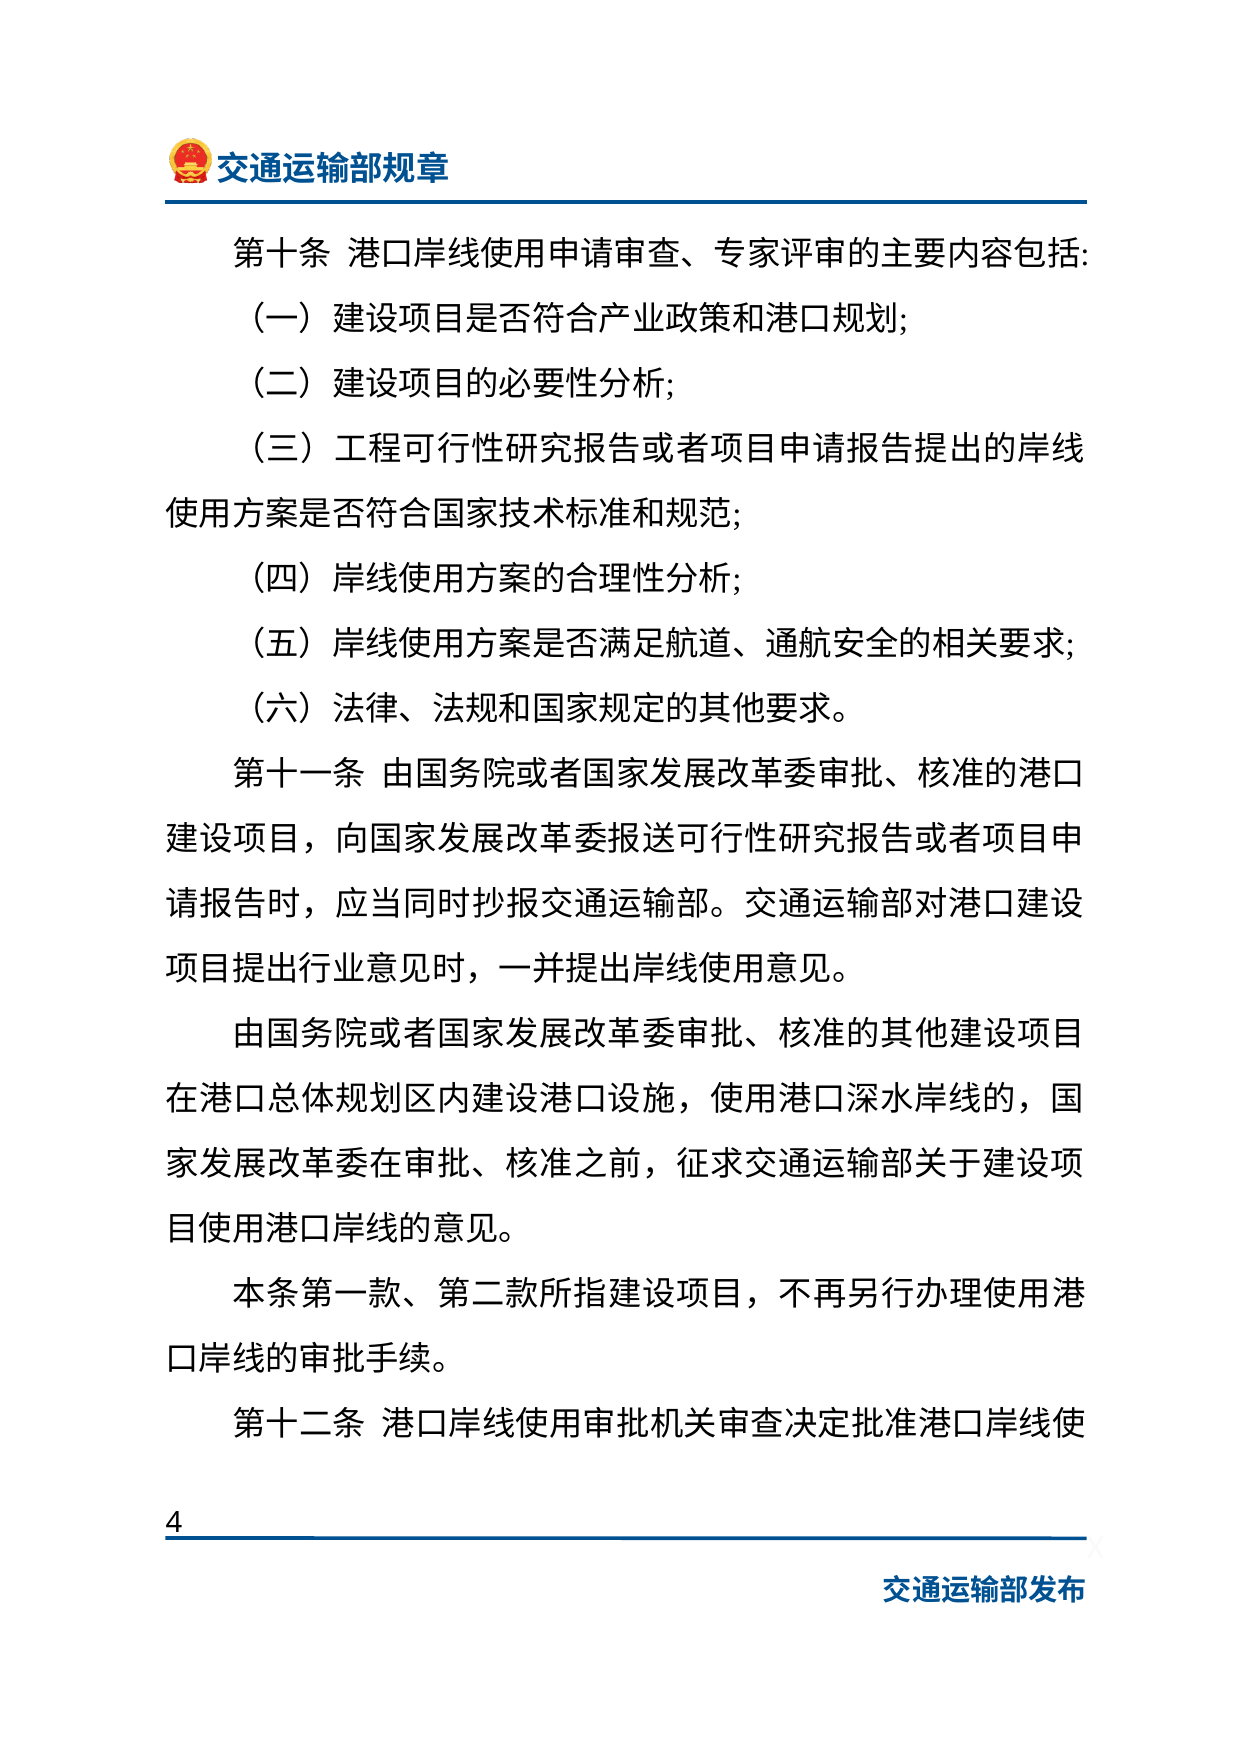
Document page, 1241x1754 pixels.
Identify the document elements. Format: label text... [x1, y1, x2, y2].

text 由国务院或者国家发展改革委审批、核准的其他建设项目，在港口总体规划区内建设港口设施，使用港口深水岸线的，国家发展改革委在审批、核准之前，征求交通运输部关于建设项目使用港口岸线的意见。 [165, 999, 1087, 1259]
text （一）建设项目是否符合产业政策和港口规划; [165, 284, 1087, 349]
picture [165, 136, 216, 187]
text （二）建设项目的必要性分析; [165, 349, 1087, 414]
text （六）法律、法规和国家规定的其他要求。 [165, 674, 1087, 739]
text 第十一条 由国务院或者国家发展改革委审批、核准的港口建设项目，向国家发展改革委报送可行性研究报告或者项目申请报告时，应当同时抄报交通运输部。交通运输部对港口建设项目提出行业意见时，一并提出岸线使用意见。 [165, 739, 1087, 999]
text （五）岸线使用方案是否满足航道、通航安全的相关要求; [165, 609, 1087, 674]
text 第十条 港口岸线使用申请审查、专家评审的主要内容包括: [165, 219, 1087, 284]
text （四）岸线使用方案的合理性分析; [165, 544, 1087, 609]
text （三）工程可行性研究报告或者项目申请报告提出的岸线使用方案是否符合国家技术标准和规范; [165, 414, 1087, 544]
text 第十二条 港口岸线使用审批机关审查决定批准港口岸线使用申请的，应当出具港口岸线使用批准文件。 [165, 1389, 1087, 1454]
text 本条第一款、第二款所指建设项目，不再另行办理使用港口岸线的审批手续。 [165, 1259, 1087, 1389]
